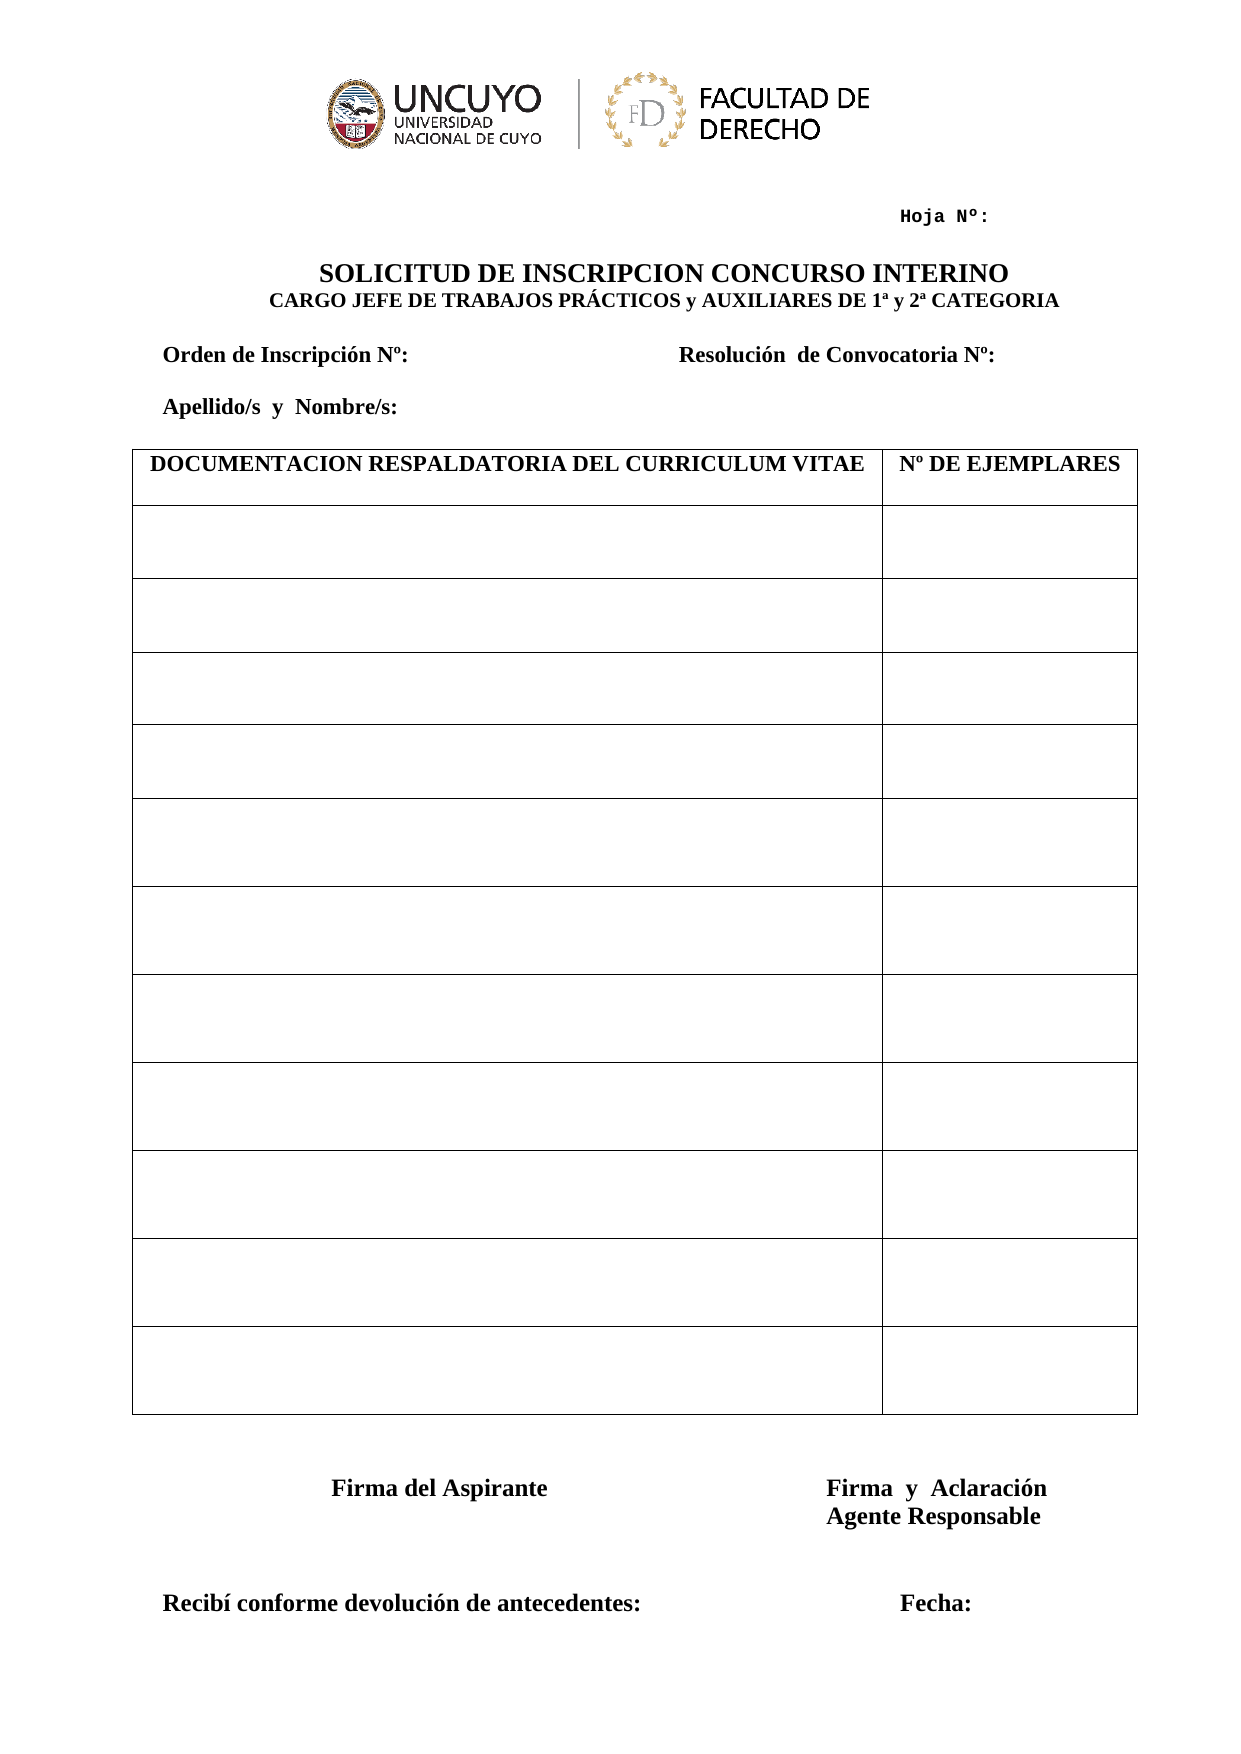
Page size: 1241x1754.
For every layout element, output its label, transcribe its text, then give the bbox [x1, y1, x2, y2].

table_cell [883, 1239, 1137, 1326]
table_cell [133, 579, 882, 652]
table_cell [883, 1327, 1137, 1414]
table_cell [883, 975, 1137, 1062]
table_cell [133, 1327, 882, 1414]
table_cell [133, 1151, 882, 1238]
table_cell [133, 653, 882, 723]
table_cell [883, 887, 1137, 974]
text Orden de Inscripción Nº: Resolución de Convocatoria Nº: [162, 341, 1166, 367]
table_header DOCUMENTACION RESPALDATORIA DEL CURRICULUM VITAE [133, 450, 882, 505]
text Firma del Aspirante Firma y Aclaración [162, 1473, 1166, 1501]
text SOLICITUD DE INSCRIPCION CONCURSO INTERINO [162, 257, 1166, 288]
table_cell [883, 725, 1137, 798]
table_cell [133, 725, 882, 798]
table_cell [133, 975, 882, 1062]
table_cell [883, 579, 1137, 652]
text Hoja Nº: [162, 207, 1166, 228]
table_cell [133, 799, 882, 886]
text Agente Responsable [162, 1501, 1166, 1530]
picture [326, 72, 869, 149]
table_header Nº DE EJEMPLARES [883, 450, 1137, 505]
table_cell [133, 1063, 882, 1150]
table_cell [883, 799, 1137, 886]
table_cell [133, 887, 882, 974]
table_cell [883, 1063, 1137, 1150]
table_cell [133, 1239, 882, 1326]
table_cell [883, 1151, 1137, 1238]
text Apellido/s y Nombre/s: [162, 393, 1166, 420]
table_cell [883, 506, 1137, 578]
text Recibí conforme devolución de antecedentes: Fecha: [162, 1588, 1166, 1616]
table_cell [883, 653, 1137, 723]
text CARGO JEFE DE TRABAJOS PRÁCTICOS y AUXILIARES DE 1ª y 2ª CATEGORIA [162, 288, 1166, 312]
table_cell [133, 506, 882, 578]
